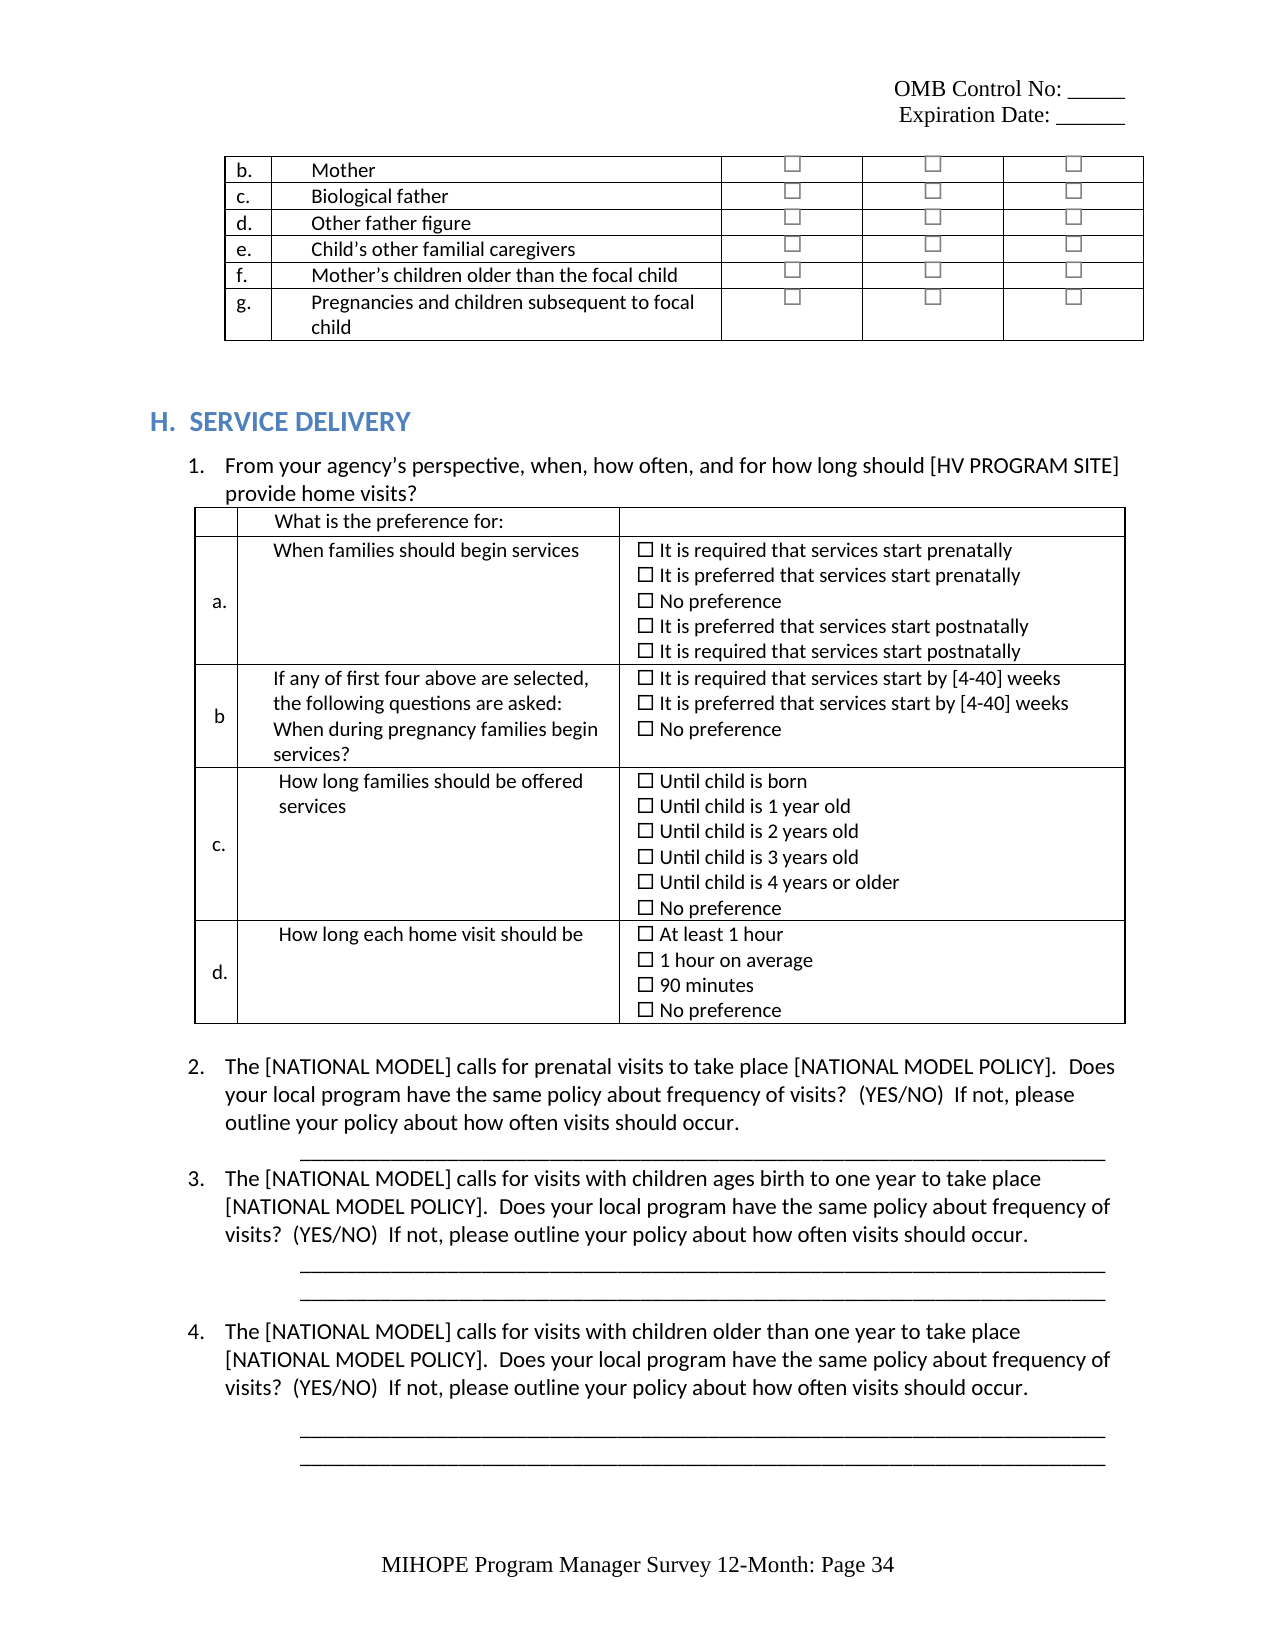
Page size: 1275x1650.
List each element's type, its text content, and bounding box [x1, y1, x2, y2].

table_cell [1004, 183, 1143, 209]
table_cell [1004, 210, 1143, 235]
table_cell When families should begin services [262, 537, 619, 664]
table_cell c. [226, 183, 271, 209]
table_cell [722, 157, 862, 182]
table_cell [238, 665, 262, 767]
table_cell Child’s other familial caregivers [300, 236, 721, 262]
table_header [620, 508, 1124, 536]
table_cell [1004, 289, 1143, 340]
table_cell a. [196, 537, 237, 664]
table_cell It is required that services start prenatally It is preferred that services start prenatally No preference It is preferred that services start postnatally It is required that services start postnatally [620, 537, 1124, 664]
table_cell b [196, 665, 237, 767]
text 4. The [NATIONAL MODEL] calls for visits with children older than one year to take place [NATIONAL MODEL POLICY]. Does your local program have the same policy about frequency of visits? (YES/NO) If not, please outline your policy about how often visits should occur. [187, 1317, 1125, 1401]
table_cell [272, 183, 300, 209]
table_cell [272, 236, 300, 262]
table_cell [863, 183, 1003, 209]
table_cell [863, 289, 1003, 340]
table_cell g. [226, 289, 271, 340]
list The [NATIONAL MODEL] calls for prenatal visits to take place [NATIONAL MODEL POLICY]. Does your local program have the same policy about frequency of visits? (YES/NO) If not, please outline your policy about how often visits should occur. [187, 1052, 1125, 1136]
table_header What is the preference for: [262, 508, 619, 536]
table_cell [863, 263, 1003, 288]
table_cell [722, 236, 862, 262]
table_header [196, 508, 237, 536]
table_cell How long families should be offered services [262, 768, 619, 920]
table_cell [1004, 263, 1143, 288]
table_cell [722, 183, 862, 209]
table_cell Until child is born Until child is 1 year old Until child is 2 years old Until child is 3 years old Until child is 4 years or older No preference [620, 768, 1124, 920]
table_cell Other father figure [300, 210, 721, 235]
table_cell Mother [300, 157, 721, 182]
table_cell b. [226, 157, 271, 182]
table_header [238, 508, 262, 536]
table_cell Biological father [300, 183, 721, 209]
table_cell [272, 157, 300, 182]
table_cell [238, 921, 262, 1023]
table_cell How long each home visit should be [262, 921, 619, 1023]
table_cell [238, 537, 262, 664]
table_cell [272, 263, 300, 288]
table_cell [272, 289, 300, 340]
table_cell [722, 210, 862, 235]
list The [NATIONAL MODEL] calls for visits with children ages birth to one year to take place [NATIONAL MODEL POLICY]. Does your local program have the same policy about frequency of visits? (YES/NO) If not, please outline your policy about how often visits should occur. [187, 1164, 1125, 1248]
table_cell [272, 210, 300, 235]
table_cell [722, 289, 862, 340]
table_cell e. [226, 236, 271, 262]
table_cell It is required that services start by [4-40] weeks It is preferred that services start by [4-40] weeks No preference [620, 665, 1124, 767]
table_cell d. [196, 921, 237, 1023]
table_cell d. [226, 210, 271, 235]
table_cell [863, 236, 1003, 262]
table_cell [1004, 236, 1143, 262]
table_cell At least 1 hour 1 hour on average 90 minutes No preference [620, 921, 1124, 1023]
table_cell [863, 210, 1003, 235]
table_cell [1004, 157, 1143, 182]
subtitle H. SERVICE DELIVERY [150, 403, 1125, 438]
table_cell Pregnancies and children subsequent to focal child [300, 289, 721, 340]
list From your agency’s perspective, when, how often, and for how long should [HV PROGRAM SITE] provide home visits? [187, 451, 1125, 507]
table_cell [863, 157, 1003, 182]
table_cell If any of first four above are selected, the following questions are asked: When during pregnancy families begin services? [262, 665, 619, 767]
table_cell c. [196, 768, 237, 920]
table_cell Mother’s children older than the focal child [300, 263, 721, 288]
table_cell [238, 768, 262, 920]
table_cell f. [226, 263, 271, 288]
table_cell [722, 263, 862, 288]
